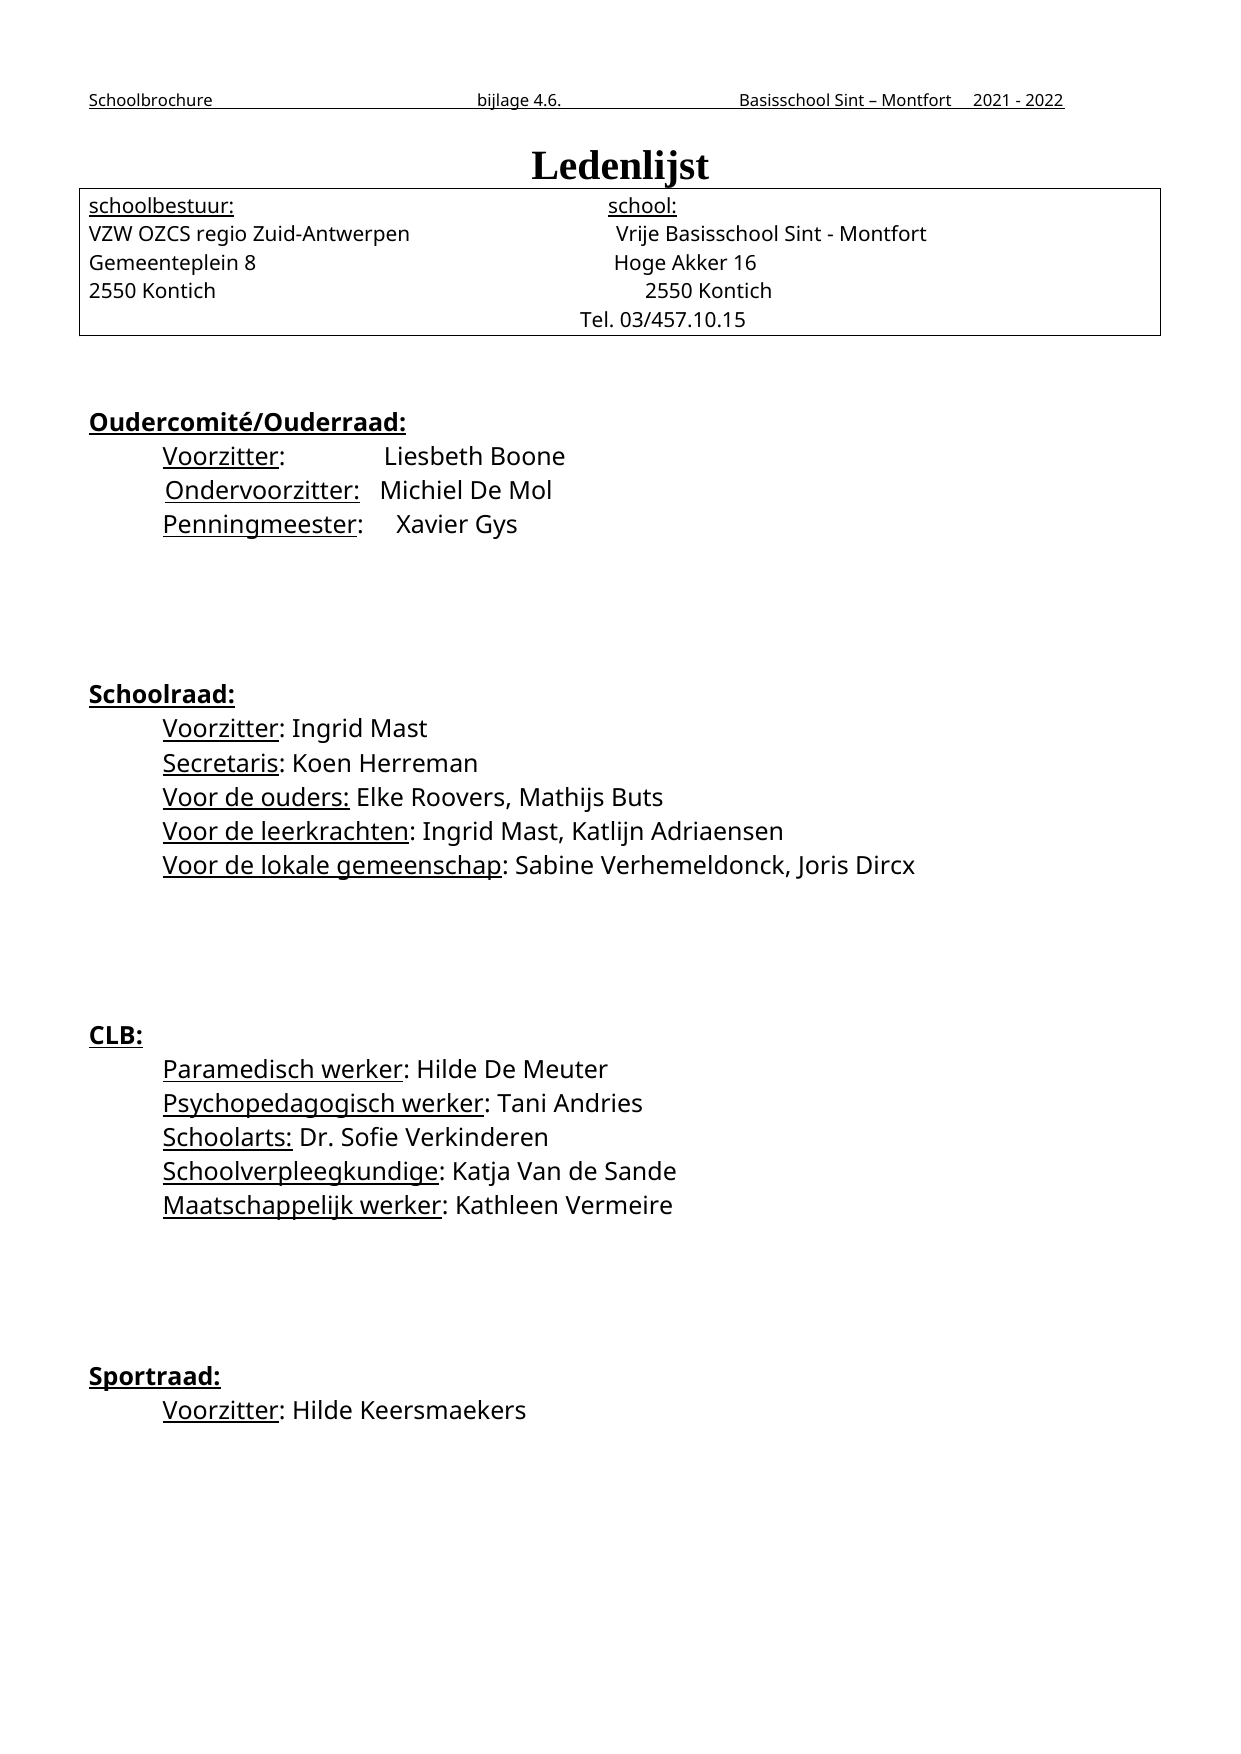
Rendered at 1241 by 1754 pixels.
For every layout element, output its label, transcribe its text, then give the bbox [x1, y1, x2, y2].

text Ondervoorzitter: Michiel De Mol [89, 473, 1152, 507]
subtitle Voorzitter: Ingrid Mast [89, 711, 1152, 745]
text Voorzitter: Hilde Keersmaekers [89, 1392, 1152, 1426]
text Tel. 03/457.10.15 [80, 302, 1160, 335]
text VZW OZCS regio Zuid-Antwerpen Vrije Basisschool Sint - Montfort [89, 219, 1152, 248]
text Maatschappelijk werker: Kathleen Vermeire [89, 1188, 1152, 1222]
text Penningmeester: Xavier Gys [89, 507, 1152, 541]
text Paramedisch werker: Hilde De Meuter [89, 1052, 1152, 1086]
text Schoolraad: [89, 677, 1152, 711]
subtitle Secretaris: Koen Herreman [89, 745, 1152, 779]
text Oudercomité/Ouderraad: [89, 404, 1152, 439]
text Gemeenteplein 8 Hoge Akker 16 [89, 248, 1152, 276]
text 2550 Kontich 2550 Kontich [89, 276, 1152, 302]
text Ledenlijst [89, 140, 1152, 188]
text Voor de leerkrachten: Ingrid Mast, Katlijn Adriaensen [89, 813, 1152, 847]
text Schoolbrochure bijlage 4.6. Basisschool Sint – Montfort 2021 - 2022 [89, 89, 1152, 111]
text Psychopedagogisch werker: Tani Andries [89, 1086, 1152, 1120]
text Schoolverpleegkundige: Katja Van de Sande [89, 1154, 1152, 1188]
text schoolbestuur: school: [80, 189, 1160, 219]
text Voor de ouders: Elke Roovers, Mathijs Buts [89, 779, 1152, 813]
subtitle Voorzitter: Liesbeth Boone [89, 439, 1152, 473]
text Sportraad: [89, 1358, 1152, 1392]
text Schoolarts: Dr. Sofie Verkinderen [89, 1120, 1152, 1154]
subtitle CLB: [89, 1018, 1152, 1052]
text Voor de lokale gemeenschap: Sabine Verhemeldonck, Joris Dircx [89, 847, 1152, 881]
